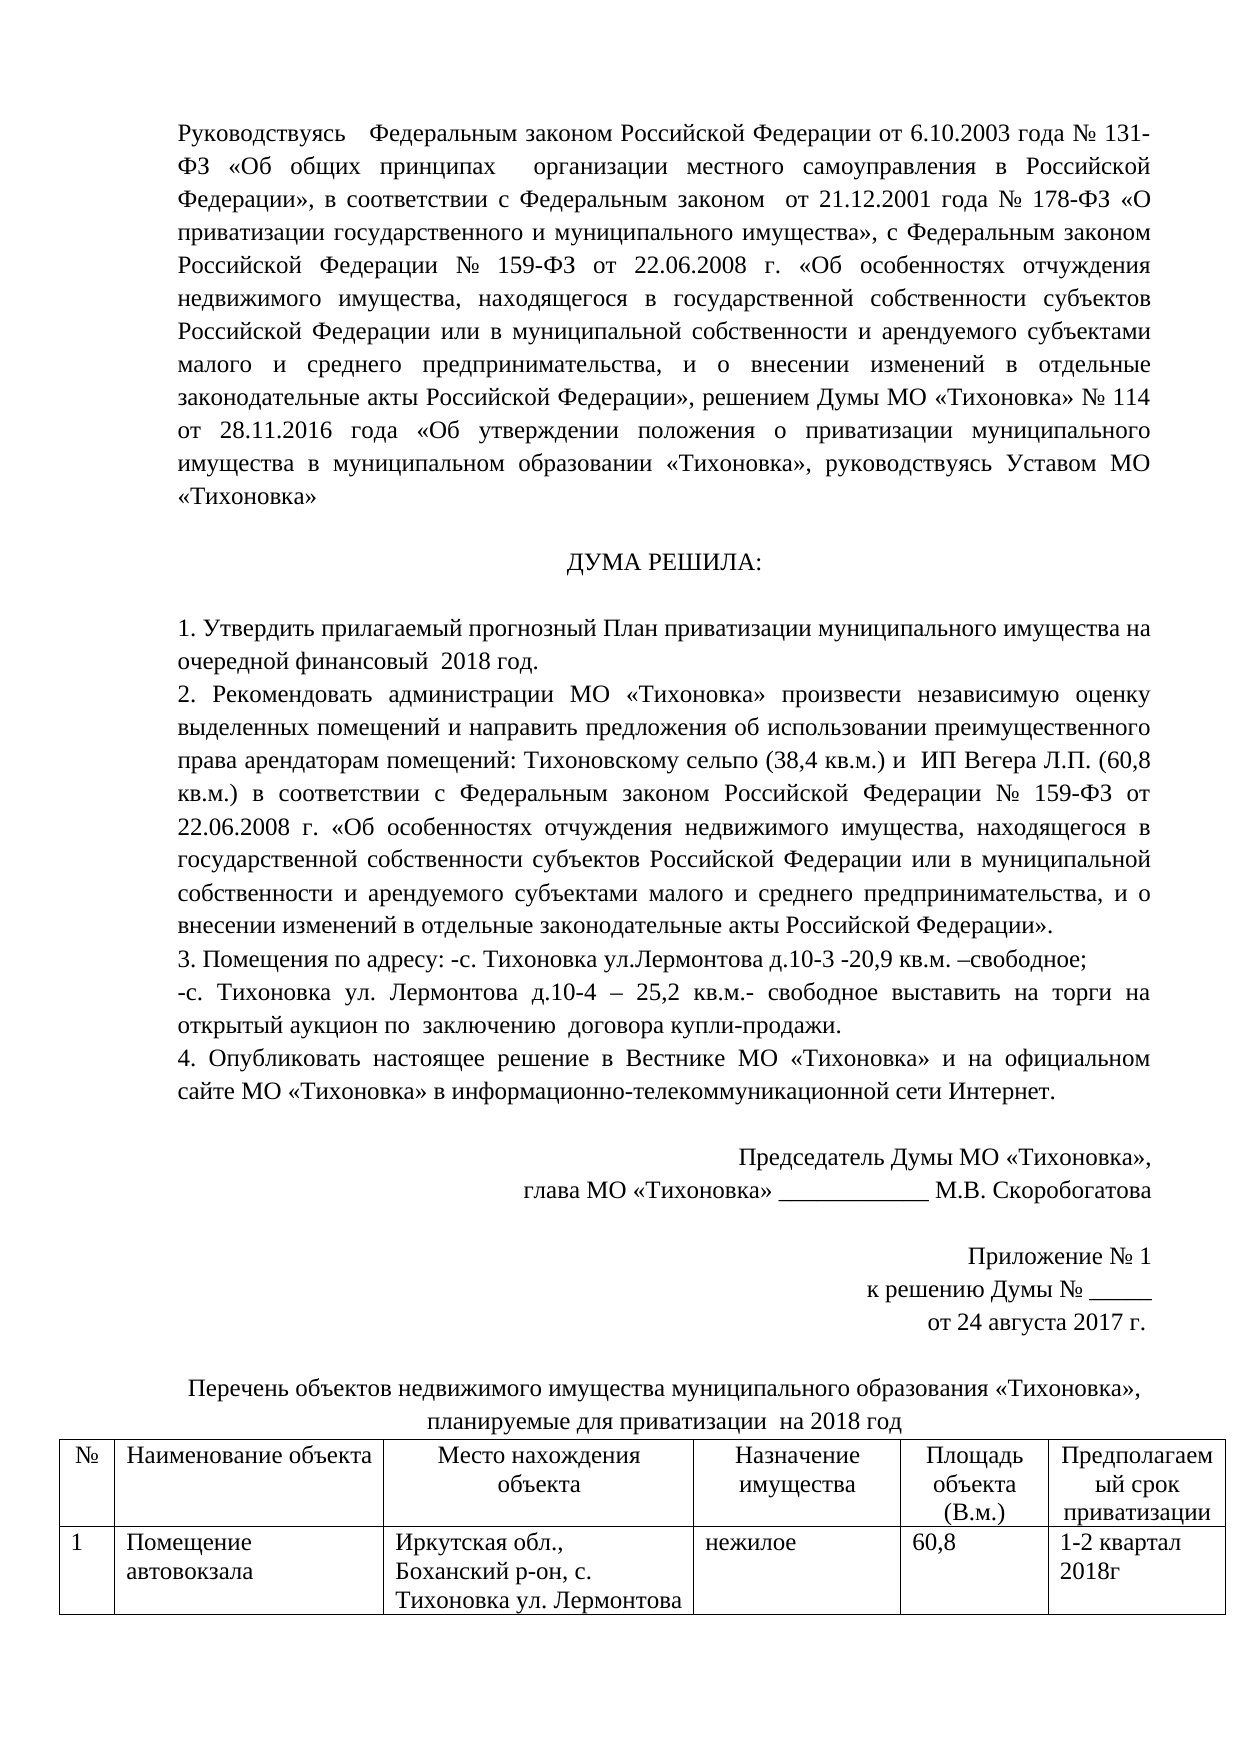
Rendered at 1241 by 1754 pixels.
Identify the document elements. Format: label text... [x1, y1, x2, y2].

table_header Предполагаемый срок приватизации [1049, 1440, 1225, 1526]
text к решению Думы № _____ [177, 1274, 1152, 1303]
text глава МО «Тихоновка» ____________ М.В. Скоробогатова [177, 1175, 1152, 1203]
text ДУМА РЕШИЛА: [177, 547, 1152, 576]
text Приложение № 1 [177, 1241, 1152, 1269]
text Руководствуясь Федеральным законом Российской Федерации от 6.10.2003 года № 131-ФЗ «Об общих принципах организации местного самоуправления в Российской Федерации», в соответствии с Федеральным законом от 21.12.2001 года № 178-ФЗ «О приватизации государственного и муниципального имущества», с Федеральным законом Российской Федерации № 159-ФЗ от 22.06.2008 г. «Об особенностях отчуждения недвижимого имущества, находящегося в государственной собственности субъектов Российской Федерации или в муниципальной собственности и арендуемого субъектами малого и среднего предпринимательства, и о внесении изменений в отдельные законодательные акты Российской Федерации», решением Думы МО «Тихоновка» № 114 от 28.11.2016 года «Об утверждении положения о приватизации муниципального имущества в муниципальном образовании «Тихоновка», руководствуясь Уставом МО «Тихоновка» [177, 118, 1152, 510]
text 3. Помещения по адресу: -с. Тихоновка ул.Лермонтова д.10-3 -20,9 кв.м. –свободное; [177, 944, 1152, 972]
table_header № [60, 1440, 114, 1526]
table_cell 1-2 квартал 2018г [1049, 1527, 1225, 1613]
text Перечень объектов недвижимого имущества муниципального образования «Тихоновка», планируемые для приватизации на 2018 год [177, 1373, 1152, 1435]
text -с. Тихоновка ул. Лермонтова д.10-4 – 25,2 кв.м.- свободное выставить на торги на открытый аукцион по заключению договора купли-продажи. [177, 977, 1152, 1038]
text 1. Утвердить прилагаемый прогнозный План приватизации муниципального имущества на очередной финансовый 2018 год. [177, 613, 1152, 675]
table_header Назначение имущества [694, 1440, 900, 1526]
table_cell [115, 1527, 383, 1613]
table_header Место нахождения объекта [384, 1440, 693, 1526]
table_header Наименование объекта [115, 1440, 383, 1526]
text Председатель Думы МО «Тихоновка», [177, 1142, 1152, 1171]
text 2. Рекомендовать администрации МО «Тихоновка» произвести независимую оценку выделенных помещений и направить предложения об использовании преимущественного права арендаторам помещений: Тихоновскому сельпо (38,4 кв.м.) и ИП Вегера Л.П. (60,8 кв.м.) в соответствии с Федеральным законом Российской Федерации № 159-ФЗ от 22.06.2008 г. «Об особенностях отчуждения недвижимого имущества, находящегося в государственной собственности субъектов Российской Федерации или в муниципальной собственности и арендуемого субъектами малого и среднего предпринимательства, и о внесении изменений в отдельные законодательные акты Российской Федерации». [177, 679, 1152, 939]
table_cell 1 [60, 1527, 114, 1613]
table_cell 60,8 [901, 1527, 1048, 1613]
text от 24 августа 2017 г. [177, 1307, 1152, 1336]
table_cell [384, 1527, 693, 1613]
table_cell нежилое [694, 1527, 900, 1613]
table_header Площадь объекта (В.м.) [901, 1440, 1048, 1526]
text 4. Опубликовать настоящее решение в Вестнике МО «Тихоновка» и на официальном сайте МО «Тихоновка» в информационно-телекоммуникационной сети Интернет. [177, 1043, 1152, 1104]
